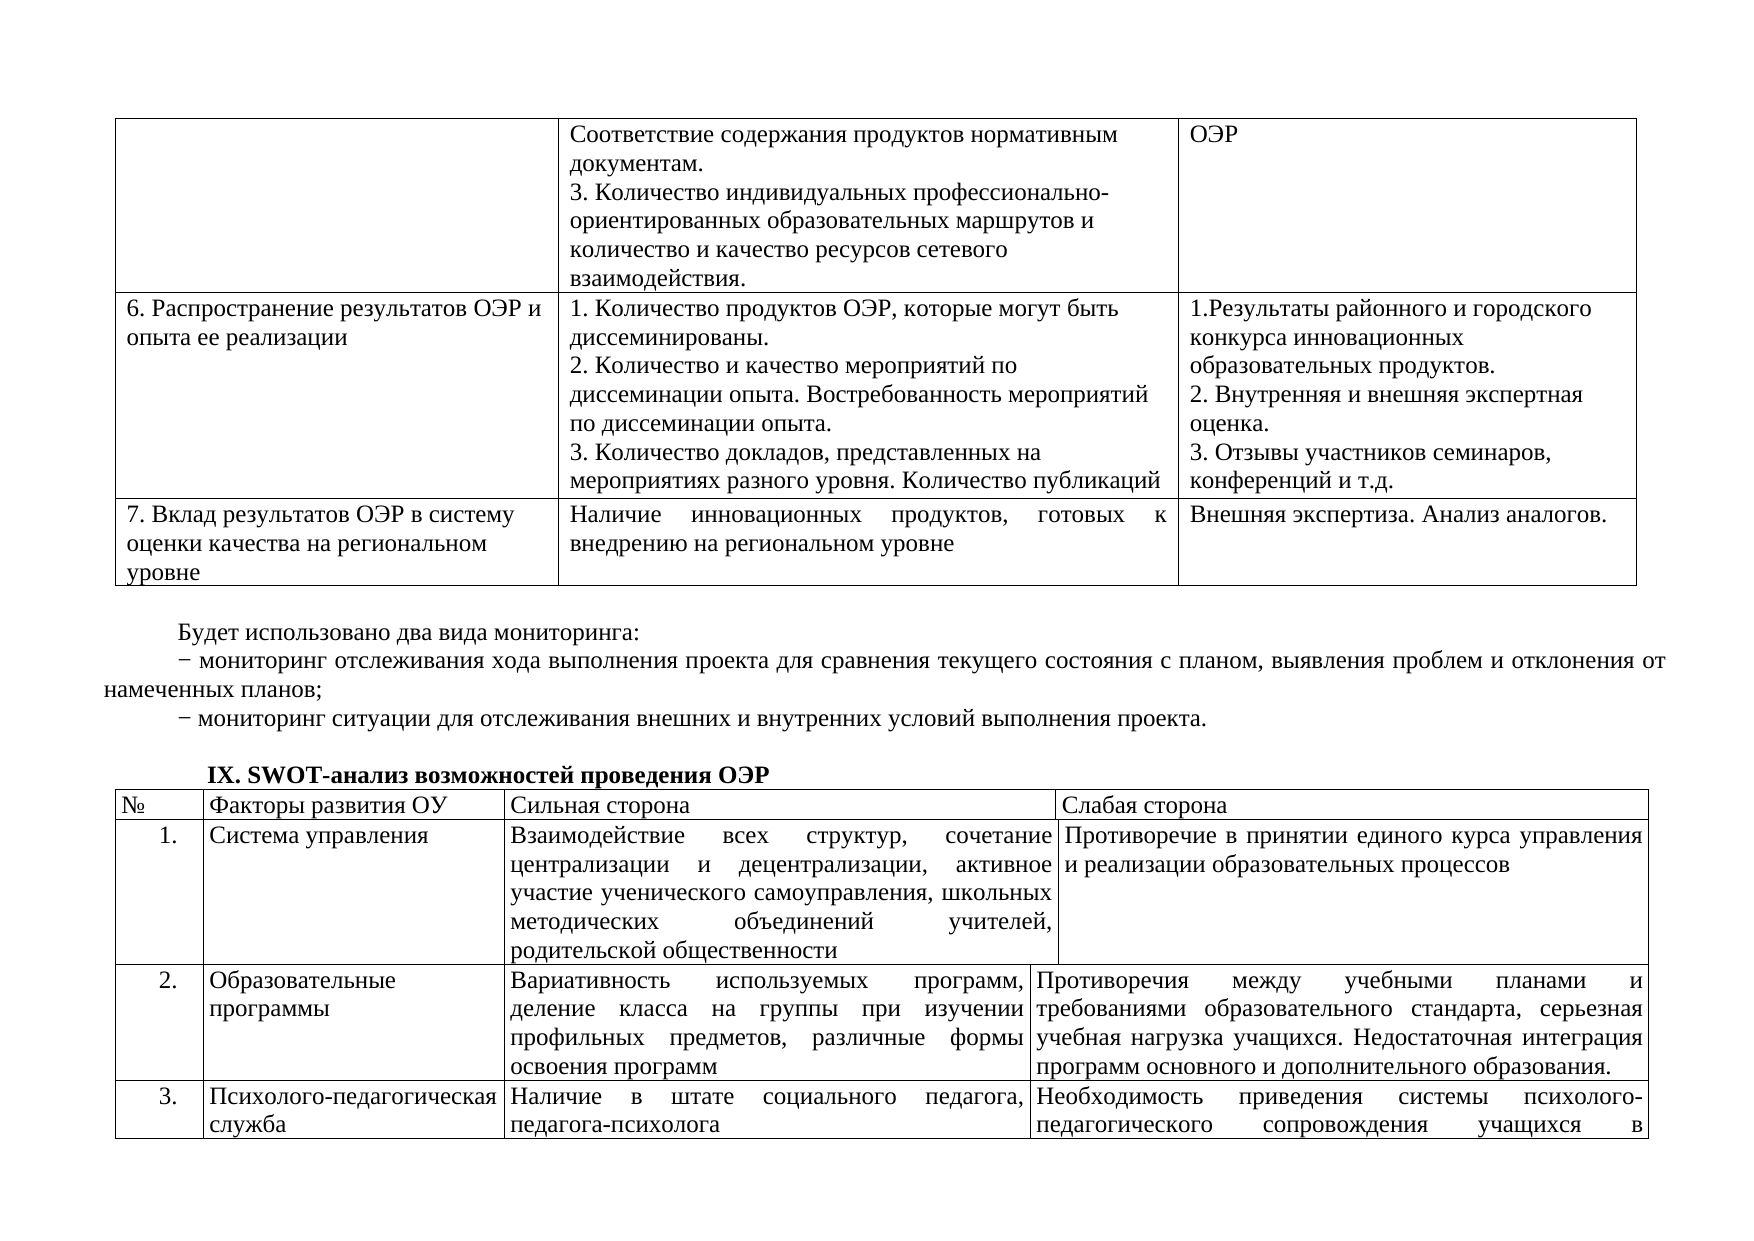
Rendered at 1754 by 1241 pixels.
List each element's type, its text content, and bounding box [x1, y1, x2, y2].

table_header Сильная сторона [505, 790, 1055, 819]
table_header Слабая сторона [1056, 790, 1648, 819]
table_header № [116, 790, 203, 819]
table_cell Наличие инновационных продуктов, готовых к внедрению на региональном уровне [559, 499, 1178, 585]
text − мониторинг ситуации для отслеживания внешних и внутренних условий выполнения проекта. [103, 703, 1668, 732]
text Будет использовано два вида мониторинга: [103, 617, 1668, 645]
text − мониторинг отслеживания хода выполнения проекта для сравнения текущего состояния с планом, выявления проблем и отклонения от намеченных планов; [103, 645, 1668, 703]
table_cell Противоречие в принятии единого курса управления и реализации образовательных процессов [1059, 820, 1648, 964]
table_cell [559, 119, 1178, 292]
text IX. SWOT-анализ возможностей проведения ОЭР [207, 760, 1668, 789]
table_cell Взаимодействие всех структур, сочетание централизации и децентрализации, активное участие ученического самоуправления, школьных методических объединений учителей, родительской общественности [505, 820, 1058, 964]
table_cell [116, 1081, 203, 1138]
table_cell Внешняя экспертиза. Анализ аналогов. [1179, 499, 1636, 585]
table_cell 6. Распространение результатов ОЭР и опыта ее реализации [116, 293, 558, 498]
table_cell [116, 119, 558, 292]
table_cell 1.Результаты районного и городского конкурса инновационных образовательных продуктов. 2. Внутренняя и внешняя экспертная оценка. 3. Отзывы участников семинаров, конференций и т.д. [1179, 293, 1636, 498]
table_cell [1179, 119, 1636, 292]
table_cell 7. Вклад результатов ОЭР в систему оценки качества на региональном уровне [116, 499, 558, 585]
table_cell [204, 1081, 504, 1138]
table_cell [1031, 1081, 1648, 1138]
table_cell 1. Количество продуктов ОЭР, которые могут быть диссеминированы. 2. Количество и качество мероприятий по диссеминации опыта. Востребованность мероприятий по диссеминации опыта. 3. Количество докладов, представленных на мероприятиях разного уровня. Количество публикаций [559, 293, 1178, 498]
table_cell Противоречия между учебными планами и требованиями образовательного стандарта, серьезная учебная нагрузка учащихся. Недостаточная интеграция программ основного и дополнительного образования. [1031, 965, 1648, 1080]
table_cell Вариативность используемых программ, деление класса на группы при изучении профильных предметов, различные формы освоения программ [505, 965, 1030, 1080]
table_header Факторы развития ОУ [204, 790, 504, 819]
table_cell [505, 1081, 1030, 1138]
table_cell Система управления [204, 820, 504, 964]
table_cell [116, 965, 203, 1080]
table_cell [116, 820, 203, 964]
table_cell Образовательные программы [204, 965, 504, 1080]
